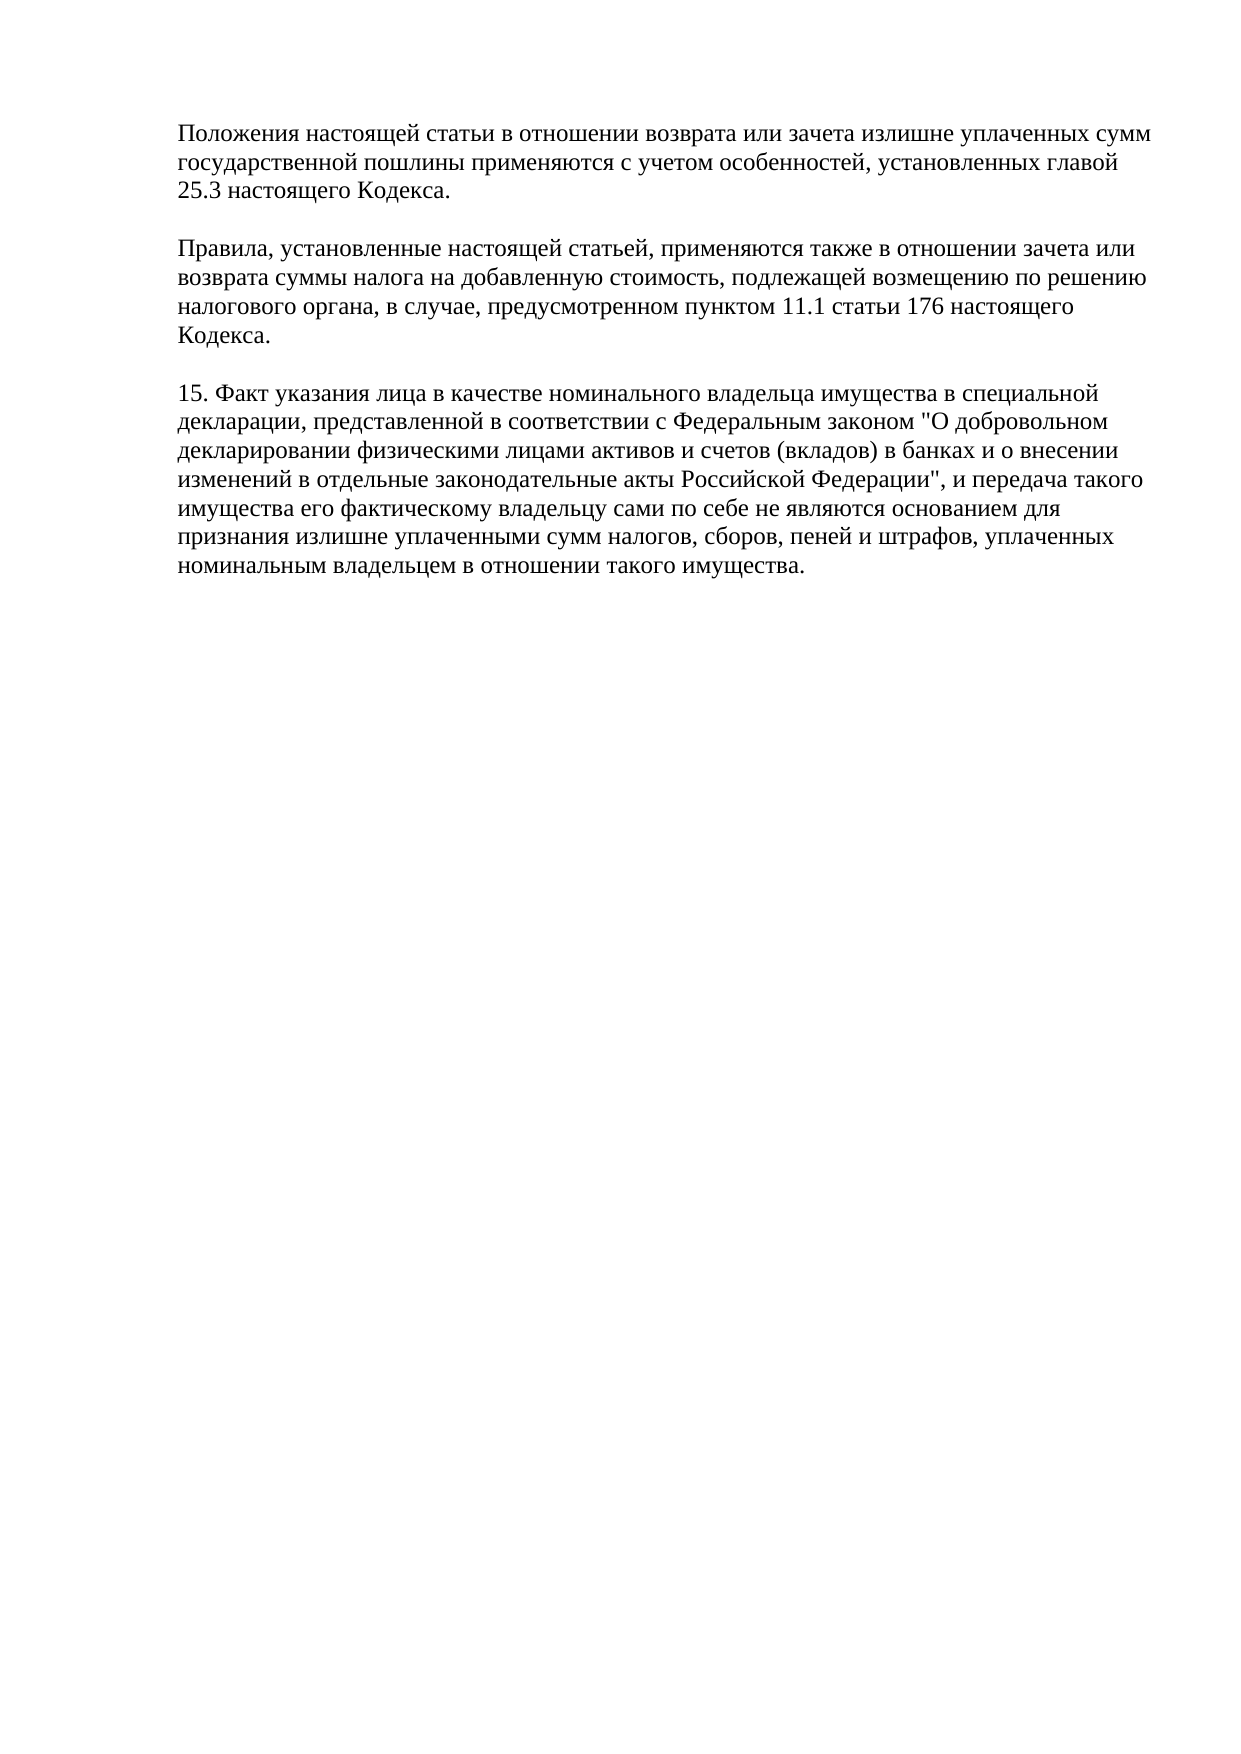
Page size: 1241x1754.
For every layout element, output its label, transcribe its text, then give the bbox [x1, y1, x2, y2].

text Положения настоящей статьи в отношении возврата или зачета излишне уплаченных сумм государственной пошлины применяются с учетом особенностей, установленных главой 25.3 настоящего Кодекса. [177, 118, 1152, 204]
text Правила, установленные настоящей статьей, применяются также в отношении зачета или возврата суммы налога на добавленную стоимость, подлежащей возмещению по решению налогового органа, в случае, предусмотренном пунктом 11.1 статьи 176 настоящего Кодекса. [177, 233, 1152, 348]
text 15. Факт указания лица в качестве номинального владельца имущества в специальной декларации, представленной в соответствии с Федеральным законом "О добровольном декларировании физическими лицами активов и счетов (вкладов) в банках и о внесении изменений в отдельные законодательные акты Российской Федерации", и передача такого имущества его фактическому владельцу сами по себе не являются основанием для признания излишне уплаченными сумм налогов, сборов, пеней и штрафов, уплаченных номинальным владельцем в отношении такого имущества. [177, 378, 1152, 579]
